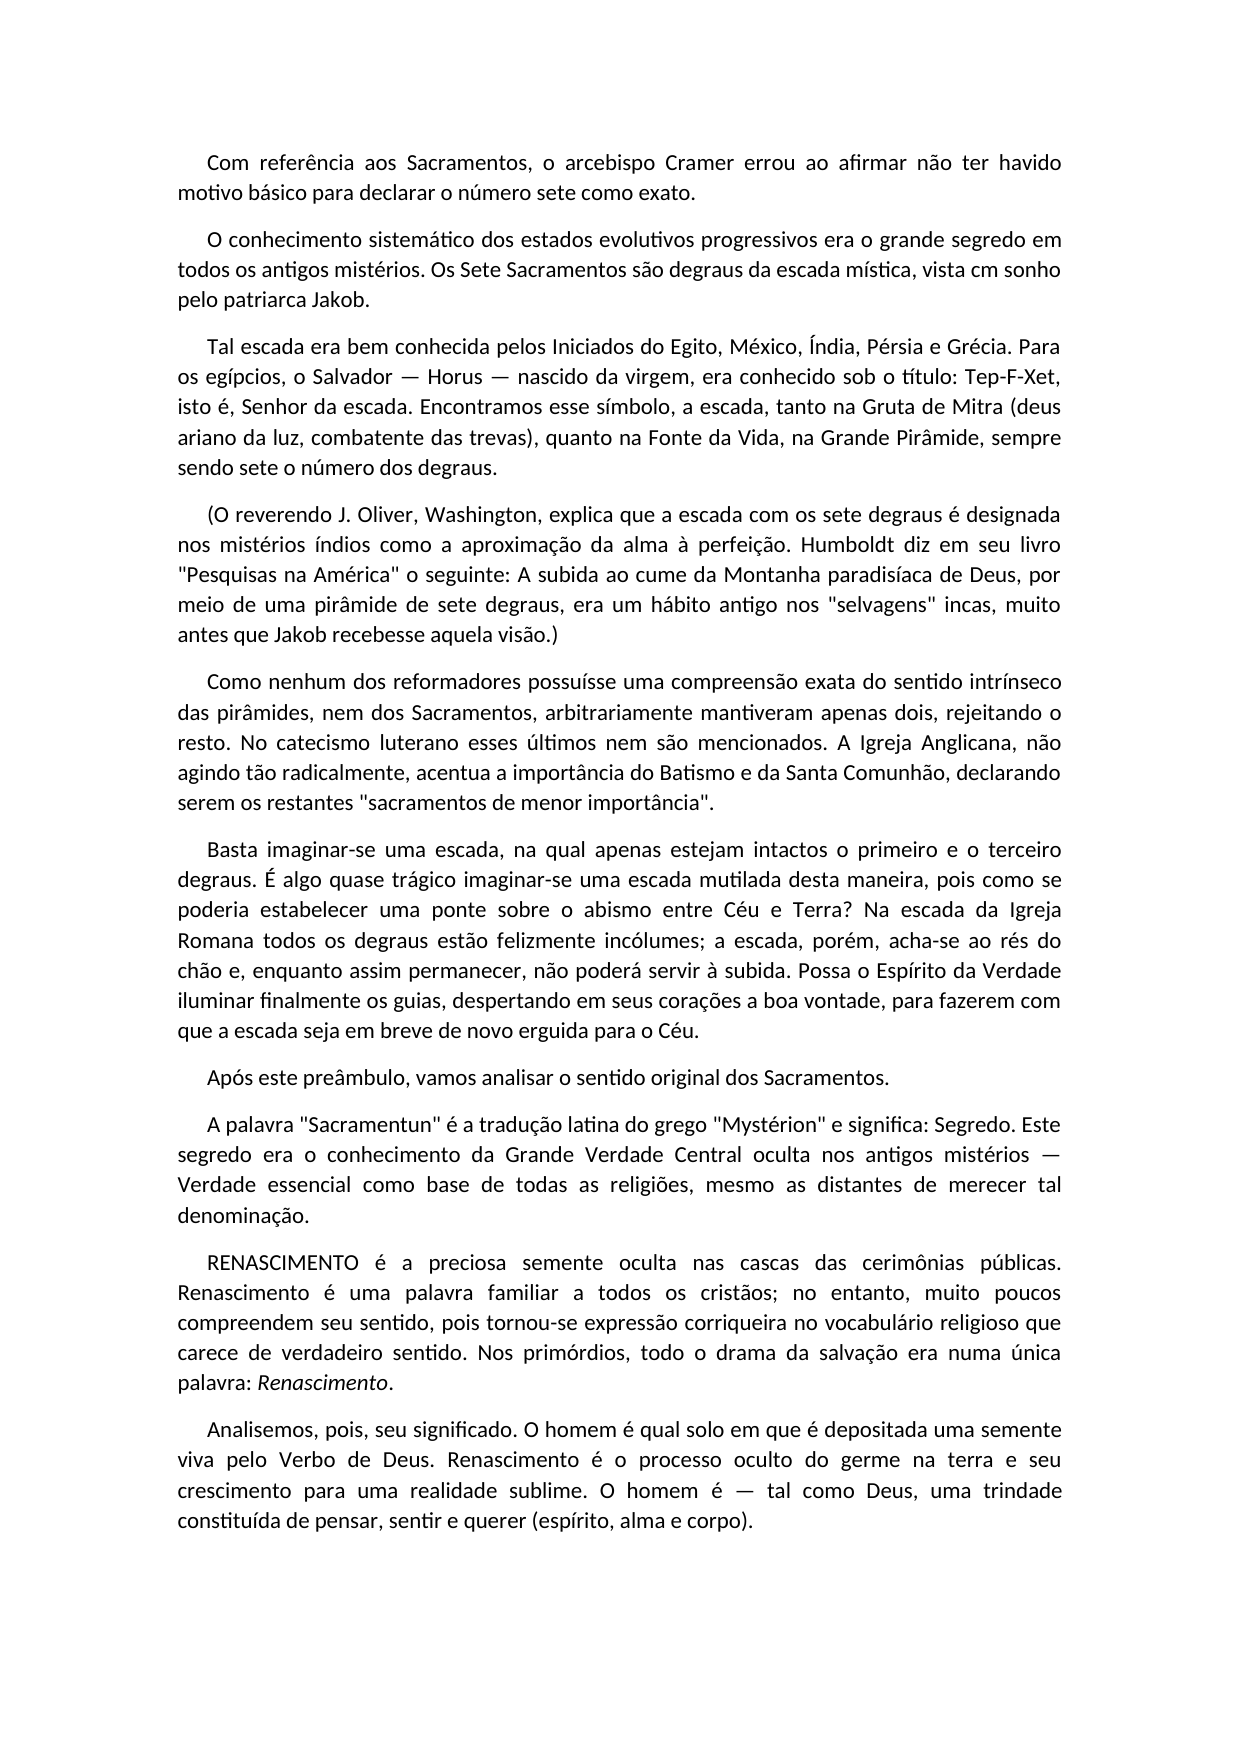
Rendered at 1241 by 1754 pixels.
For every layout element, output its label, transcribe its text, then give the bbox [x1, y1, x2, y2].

text Após este preâmbulo, vamos analisar o sentido original dos Sacramentos. [177, 1063, 1063, 1091]
text A palavra "Sacramentun" é a tradução latina do grego "Mystérion" e significa: Segredo. Este segredo era o conhecimento da Grande Verdade Central oculta nos antigos mistérios — Verdade essencial como base de todas as religiões, mesmo as distantes de merecer tal denominação. [177, 1110, 1063, 1229]
text O conhecimento sistemático dos estados evolutivos progressivos era o grande segredo em todos os antigos mistérios. Os Sete Sacramentos são degraus da escada mística, vista cm sonho pelo patriarca Jakob. [177, 225, 1063, 313]
text Como nenhum dos reformadores possuísse uma compreensão exata do sentido intrínseco das pirâmides, nem dos Sacramentos, arbitrariamente mantiveram apenas dois, rejeitando o resto. No catecismo luterano esses últimos nem são mencionados. A Igreja Anglicana, não agindo tão radicalmente, acentua a importância do Batismo e da Santa Comunhão, declarando serem os restantes "sacramentos de menor importância". [177, 667, 1063, 816]
text (O reverendo J. Oliver, Washington, explica que a escada com os sete degraus é designada nos mistérios índios como a aproximação da alma à perfeição. Humboldt diz em seu livro "Pesquisas na América" o seguinte: A subida ao cume da Montanha paradisíaca de Deus, por meio de uma pirâmide de sete degraus, era um hábito antigo nos "selvagens" incas, muito antes que Jakob recebesse aquela visão.) [177, 500, 1063, 648]
text Tal escada era bem conhecida pelos Iniciados do Egito, México, Índia, Pérsia e Grécia. Para os egípcios, o Salvador — Horus — nascido da virgem, era conhecido sob o título: Tep-F-Xet, isto é, Senhor da escada. Encontramos esse símbolo, a escada, tanto na Gruta de Mitra (deus ariano da luz, combatente das trevas), quanto na Fonte da Vida, na Grande Pirâmide, sempre sendo sete o número dos degraus. [177, 332, 1063, 481]
text Basta imaginar-se uma escada, na qual apenas estejam intactos o primeiro e o terceiro degraus. É algo quase trágico imaginar-se uma escada mutilada desta maneira, pois como se poderia estabelecer uma ponte sobre o abismo entre Céu e Terra? Na escada da Igreja Romana todos os degraus estão felizmente incólumes; a escada, porém, acha-se ao rés do chão e, enquanto assim permanecer, não poderá servir à subida. Possa o Espírito da Verdade iluminar finalmente os guias, despertando em seus corações a boa vontade, para fazerem com que a escada seja em breve de novo erguida para o Céu. [177, 835, 1063, 1044]
text Analisemos, pois, seu significado. O homem é qual solo em que é depositada uma semente viva pelo Verbo de Deus. Renascimento é o processo oculto do germe na terra e seu crescimento para uma realidade sublime. O homem é — tal como Deus, uma trindade constituída de pensar, sentir e querer (espírito, alma e corpo). [177, 1415, 1063, 1534]
text RENASCIMENTO é a preciosa semente oculta nas cascas das cerimônias públicas. Renascimento é uma palavra familiar a todos os cristãos; no entanto, muito poucos compreendem seu sentido, pois tornou-se expressão corriqueira no vocabulário religioso que carece de verdadeiro sentido. Nos primórdios, todo o drama da salvação era numa única palavra: Renascimento. [177, 1248, 1063, 1396]
text Com referência aos Sacramentos, o arcebispo Cramer errou ao afirmar não ter havido motivo básico para declarar o número sete como exato. [177, 148, 1063, 206]
